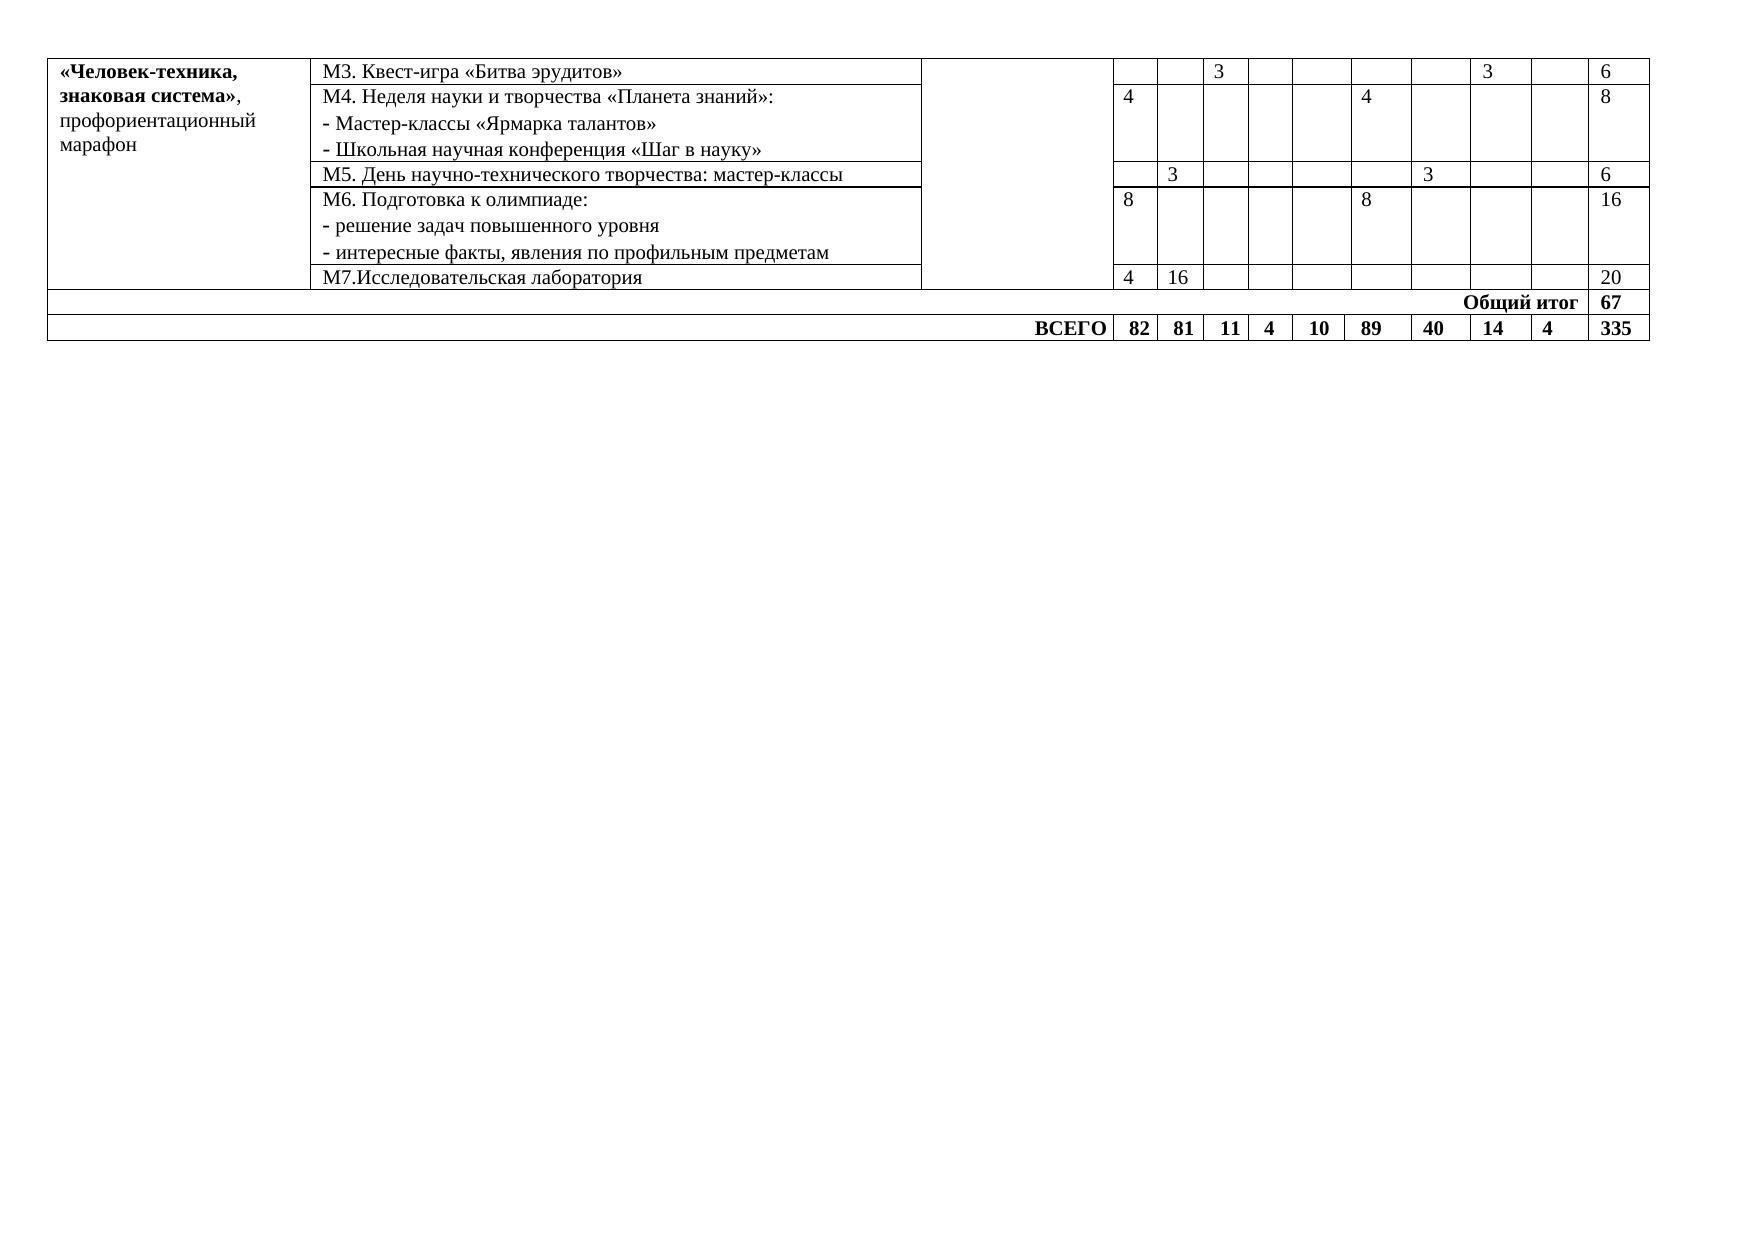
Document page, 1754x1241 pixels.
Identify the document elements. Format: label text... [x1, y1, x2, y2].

table_cell [1158, 188, 1203, 264]
table_cell [1412, 265, 1470, 289]
table_cell [1532, 265, 1588, 289]
table_cell [1249, 188, 1292, 264]
table_cell 8 [1589, 85, 1649, 161]
table_cell [1532, 85, 1588, 161]
table_cell [1532, 188, 1588, 264]
table_cell 14 [1471, 315, 1531, 339]
table_cell 6 [1589, 162, 1649, 186]
table_cell М3. Квест-игра «Битва эрудитов» [311, 59, 921, 83]
table_cell 3 [1204, 59, 1248, 83]
table_cell 16 [1589, 188, 1649, 264]
table_cell [1249, 162, 1292, 186]
table_cell 10 [1293, 315, 1344, 339]
table_cell 4 [1114, 85, 1157, 161]
table_cell [1412, 59, 1470, 83]
table_cell [1532, 162, 1588, 186]
table_cell 81 [1158, 315, 1203, 339]
table_cell [1352, 265, 1411, 289]
table_cell М7.Исследовательская лаборатория [311, 265, 921, 289]
table_cell [1412, 85, 1470, 161]
table_cell [1158, 85, 1203, 161]
table_cell [1204, 162, 1248, 186]
table_cell 4 [1532, 315, 1588, 339]
table_cell 8 [1114, 188, 1157, 264]
table_cell [1293, 188, 1351, 264]
table_cell М6. Подготовка к олимпиаде: решение задач повышенного уровня интересные факты, явления по профильным предметам [311, 188, 921, 264]
table_cell [1249, 265, 1292, 289]
table_cell 11 [1204, 315, 1248, 339]
table_cell 40 [1412, 315, 1470, 339]
table_cell ВСЕГО [48, 315, 1113, 339]
table_cell 67 [1589, 290, 1649, 314]
table_cell [1471, 188, 1531, 264]
table_cell 3 [1158, 162, 1203, 186]
table_cell [1204, 85, 1248, 161]
table_cell [1471, 265, 1531, 289]
table_cell Общий итог [48, 290, 1588, 314]
table_cell [1114, 162, 1157, 186]
table_cell 82 [1114, 315, 1157, 339]
table_cell М5. День научно-технического творчества: мастер-классы [311, 162, 921, 186]
table_cell [1114, 59, 1157, 83]
table_cell [1249, 59, 1292, 83]
table_cell [1293, 265, 1351, 289]
table_cell [1249, 85, 1292, 161]
table_cell 335 [1589, 315, 1649, 339]
table_cell М4. Неделя науки и творчества «Планета знаний»: Мастер-классы «Ярмарка талантов» Школьная научная конференция «Шаг в науку» [311, 85, 921, 161]
table_cell 4 [1352, 85, 1411, 161]
table_cell [1293, 162, 1351, 186]
table_cell [1471, 162, 1531, 186]
table_cell [1293, 59, 1351, 83]
table_cell 4 [1249, 315, 1292, 339]
table_cell 4 [1114, 265, 1157, 289]
table_cell [1352, 59, 1411, 83]
table_cell [1158, 59, 1203, 83]
table_cell 8 [1352, 188, 1411, 264]
table_cell [1532, 59, 1588, 83]
table_cell 20 [1589, 265, 1649, 289]
table_cell [1204, 188, 1248, 264]
table_cell [1471, 85, 1531, 161]
table_cell [1412, 188, 1470, 264]
table_cell 3 [1412, 162, 1470, 186]
table_cell 3 [1471, 59, 1531, 83]
table_cell [1204, 265, 1248, 289]
table_cell [1293, 85, 1351, 161]
table_cell 6 [1589, 59, 1649, 83]
table_cell 16 [1158, 265, 1203, 289]
table_cell [1352, 162, 1411, 186]
table_cell 89 [1345, 315, 1411, 339]
